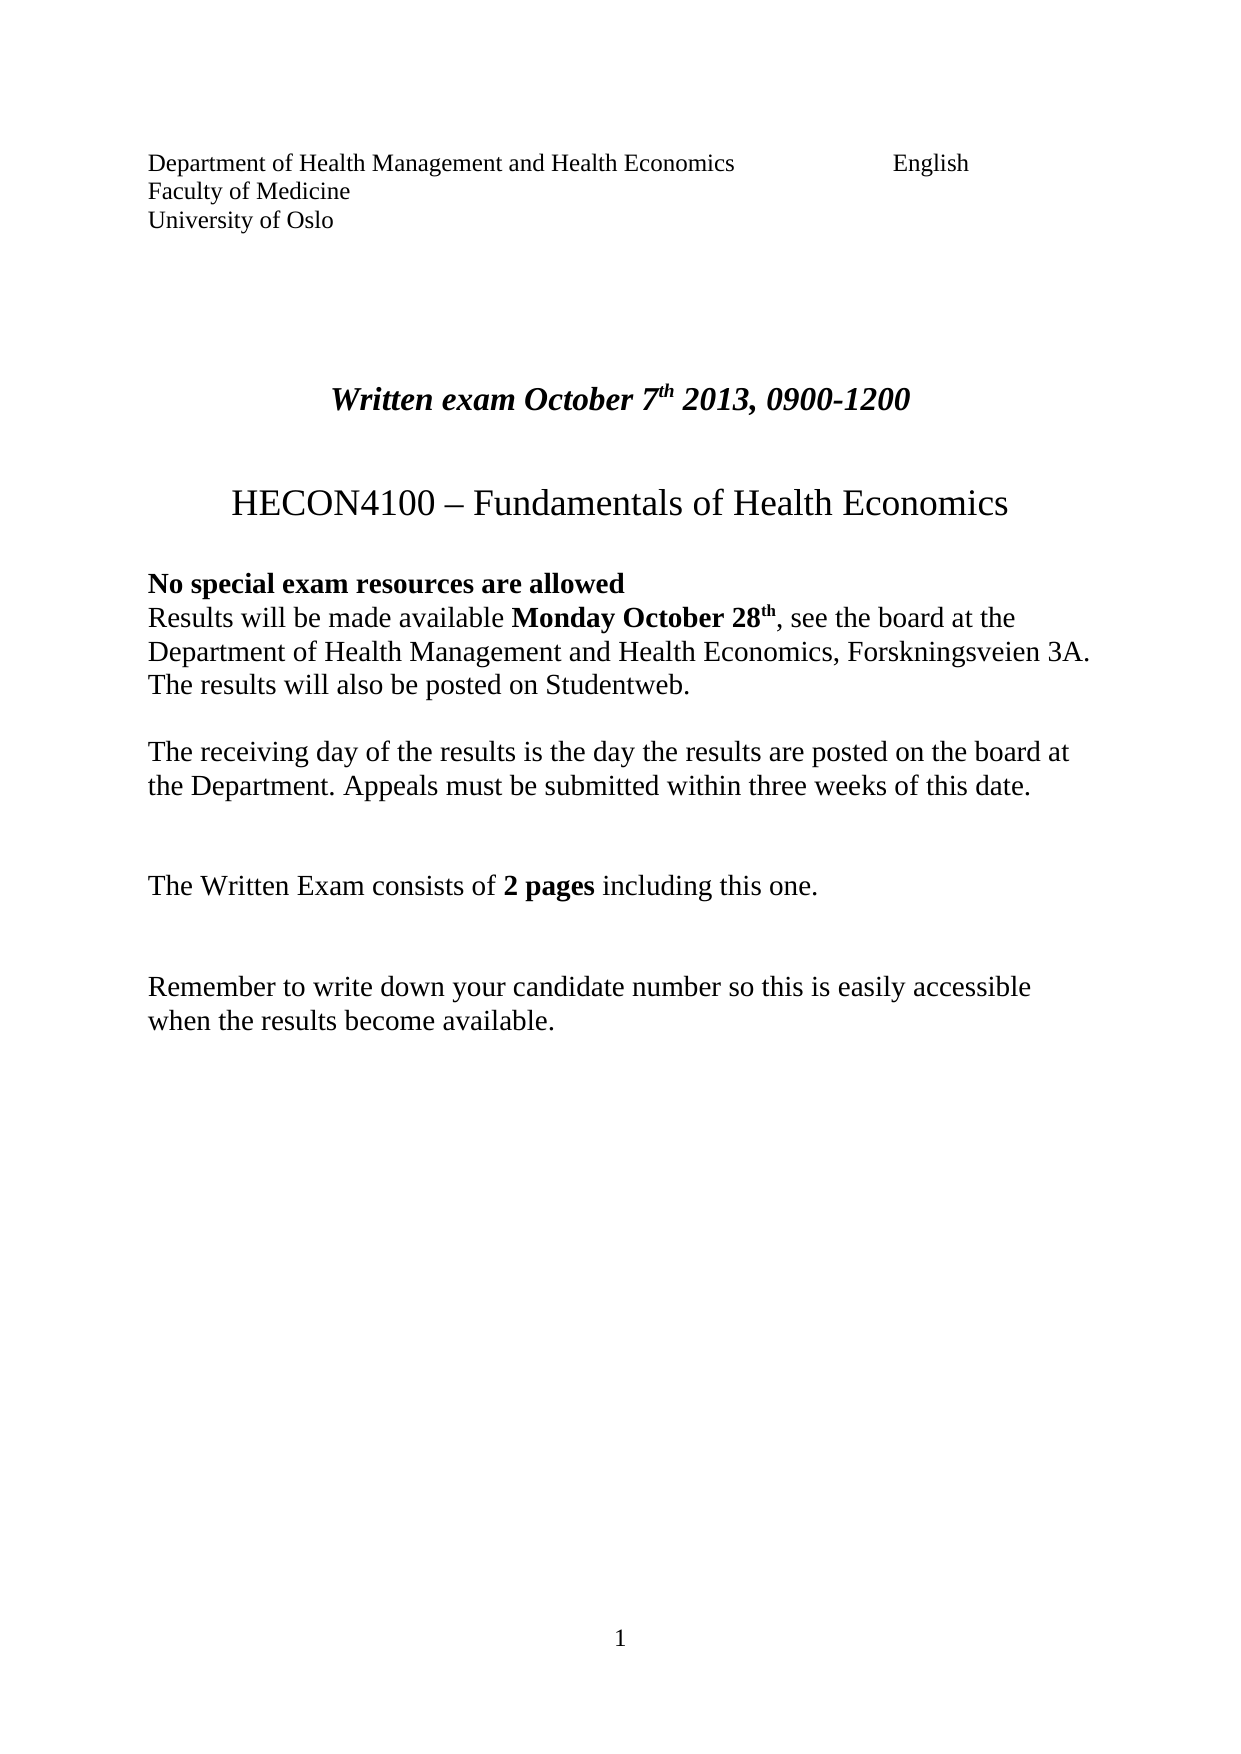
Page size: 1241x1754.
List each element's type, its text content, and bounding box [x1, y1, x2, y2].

text The receiving day of the results is the day the results are posted on the board at the Department. Appeals must be submitted within three weeks of this date. [148, 734, 1093, 801]
subtitle Written exam October 7th 2013, 0900-1200 [148, 380, 1093, 418]
text No special exam resources are allowed [148, 567, 1093, 600]
text Faculty of Medicine [148, 176, 1093, 205]
text HECON4100 – Fundamentals of Health Economics [148, 480, 1093, 523]
text The Written Exam consists of 2 pages including this one. [148, 868, 1093, 902]
text Results will be made available Monday October 28th, see the board at the Department of Health Management and Health Economics, Forskningsveien 3A. The results will also be posted on Studentweb. [148, 600, 1093, 701]
text Remember to write down your candidate number so this is easily accessible when the results become available. [148, 969, 1093, 1036]
text Department of Health Management and Health Economics English [148, 148, 1093, 176]
